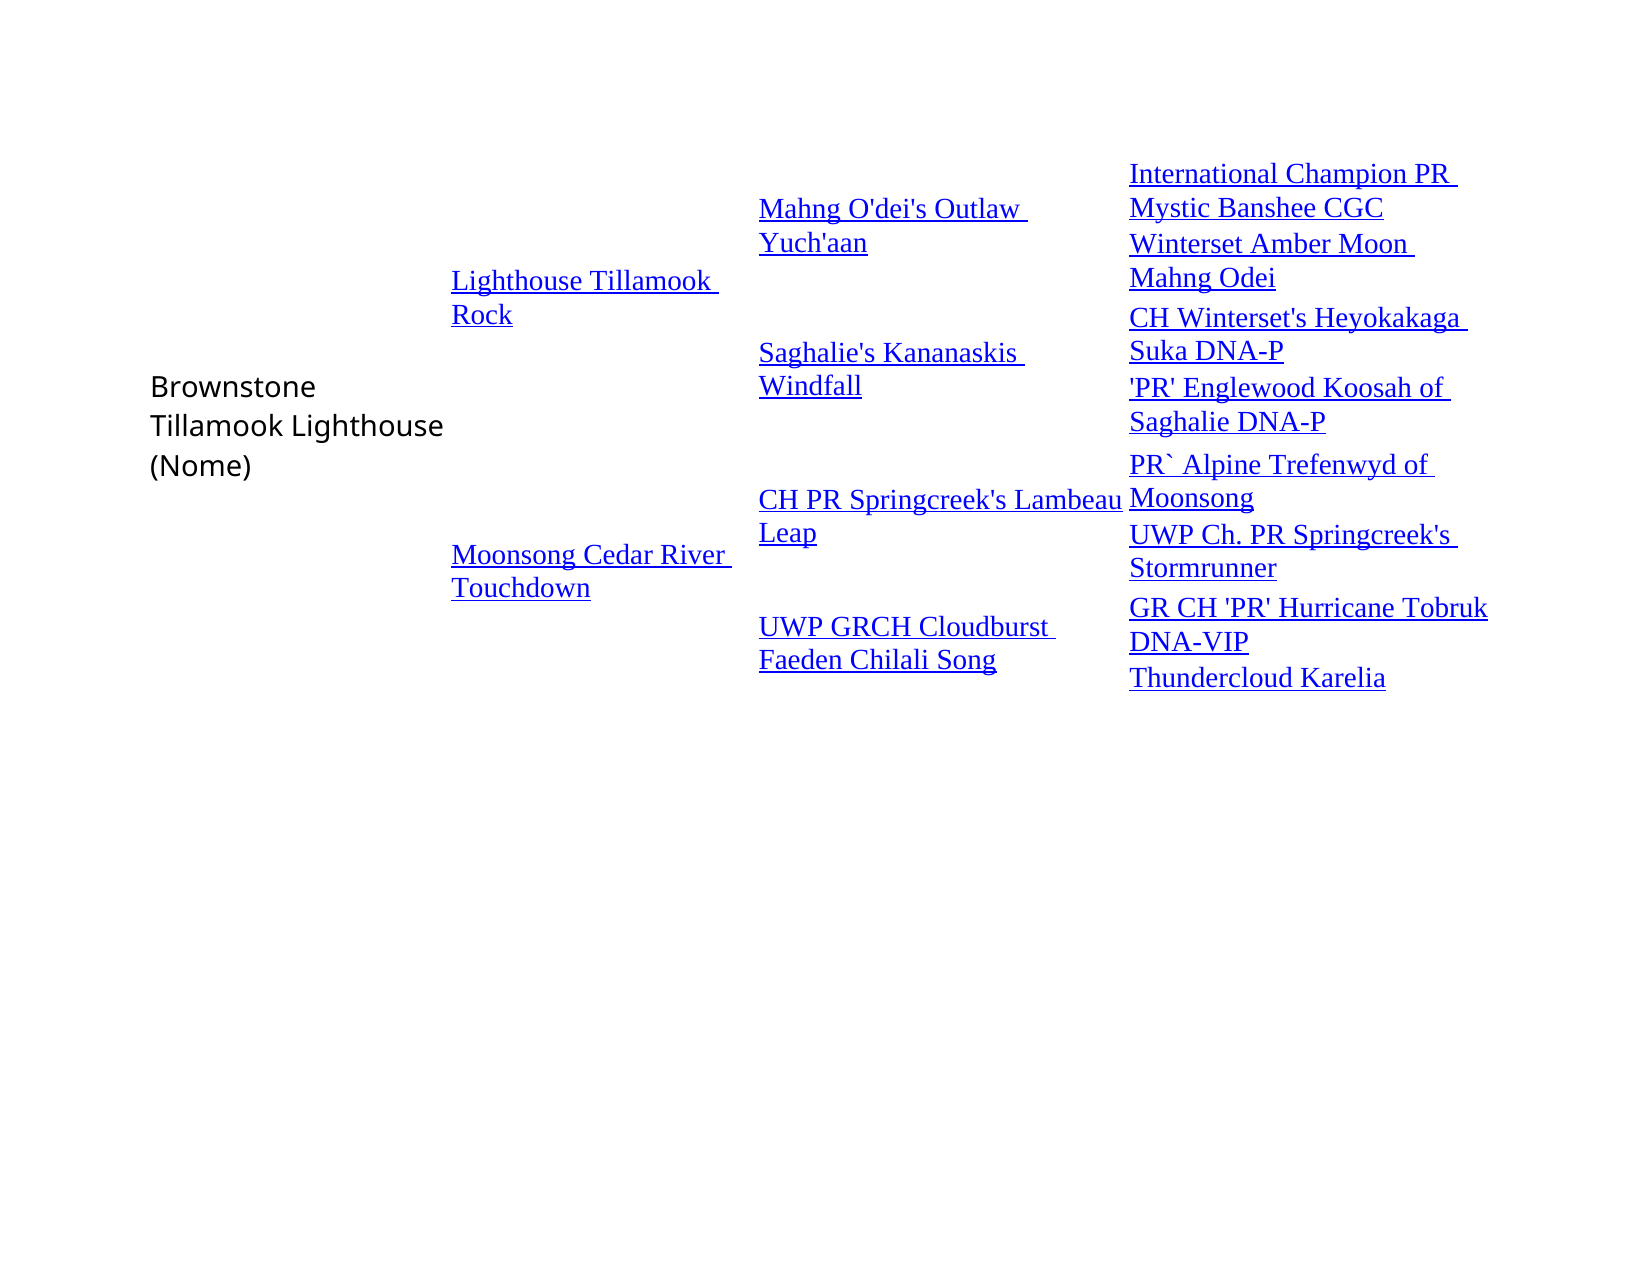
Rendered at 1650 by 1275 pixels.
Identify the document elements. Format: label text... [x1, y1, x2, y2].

table_header [448, 150, 1498, 701]
table_header Brownstone Tillamook Lighthouse (Nome) [149, 150, 448, 701]
